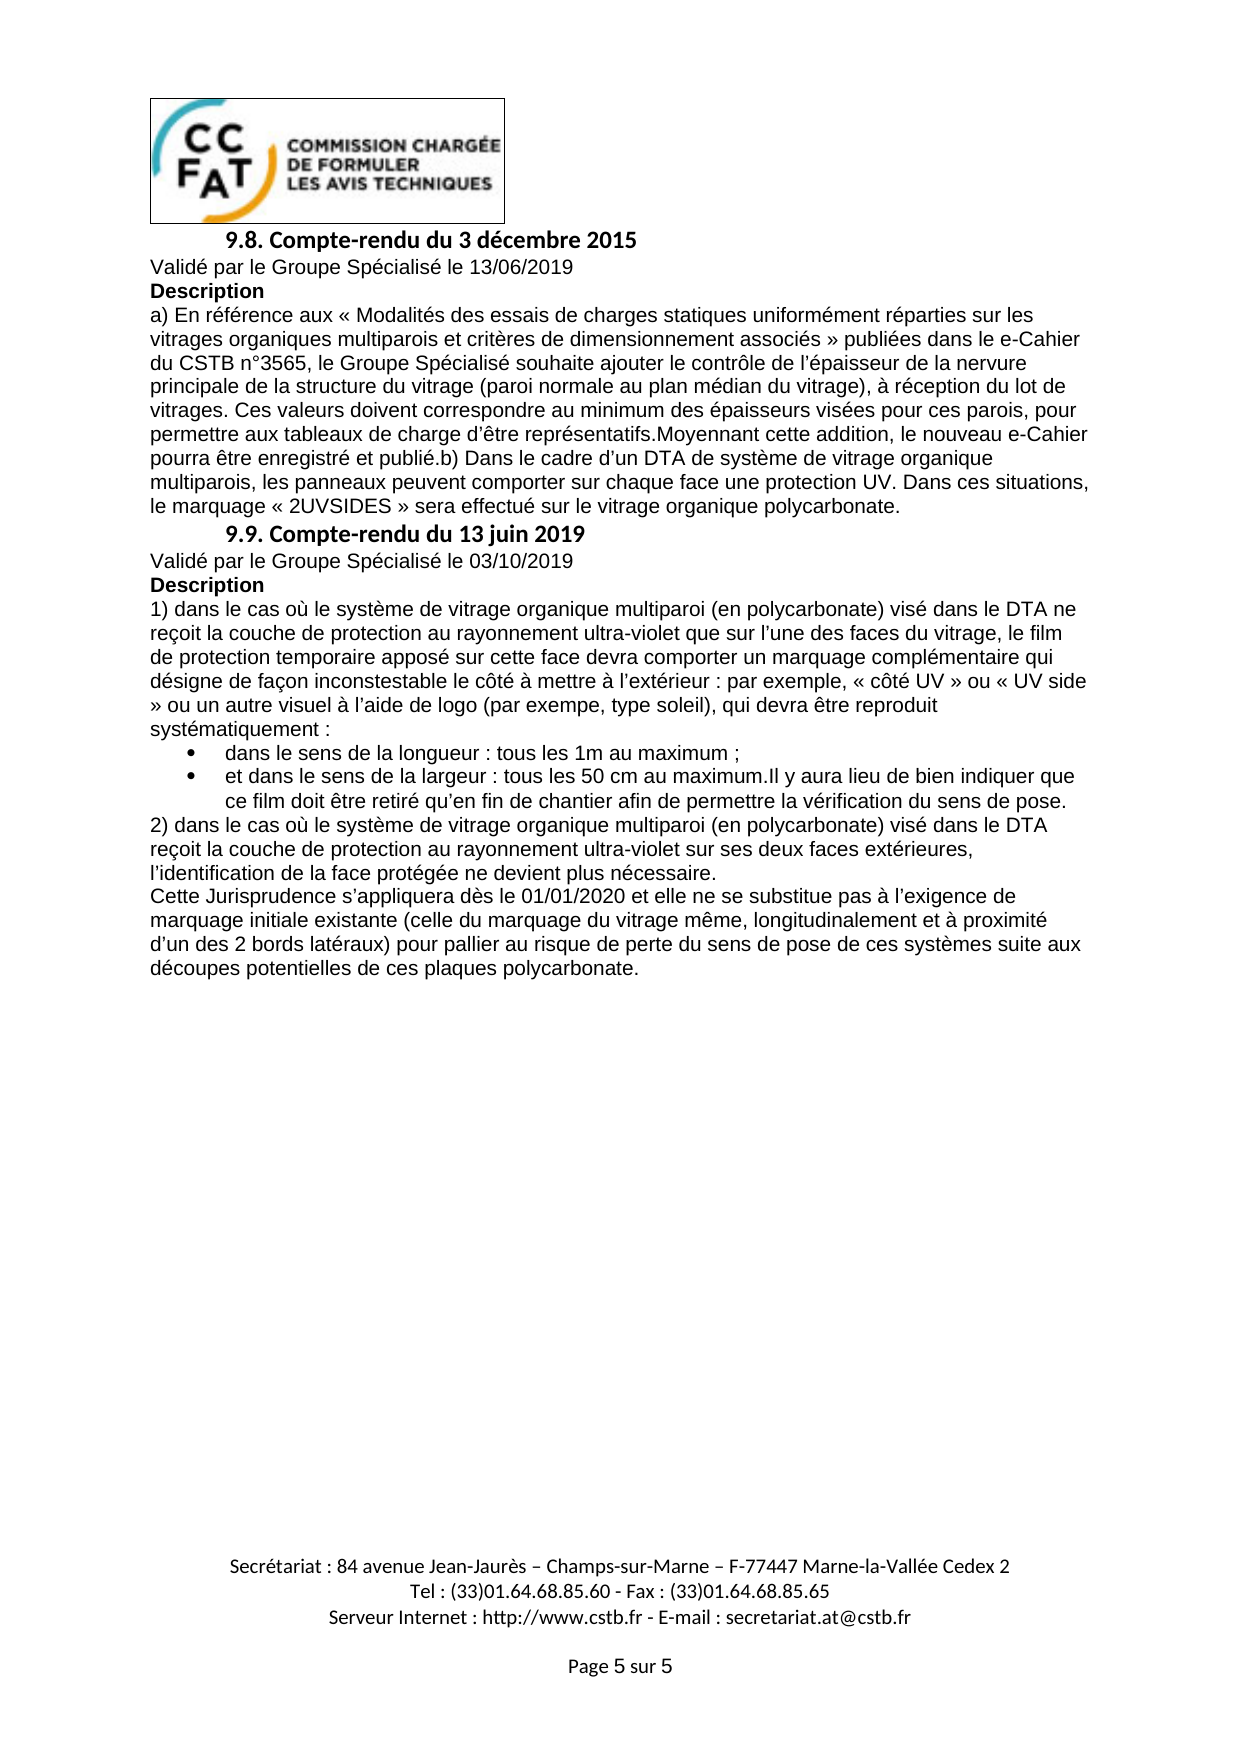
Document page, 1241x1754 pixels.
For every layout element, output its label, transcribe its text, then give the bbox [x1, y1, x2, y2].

text a) En référence aux « Modalités des essais de charges statiques uniformément réparties sur les vitrages organiques multiparois et critères de dimensionnement associés » publiées dans le e-Cahier du CSTB n°3565, le Groupe Spécialisé souhaite ajouter le contrôle de l’épaisseur de la nervure principale de la structure du vitrage (paroi normale au plan médian du vitrage), à réception du lot de vitrages. Ces valeurs doivent correspondre au minimum des épaisseurs visées pour ces parois, pour permettre aux tableaux de charge d’être représentatifs.Moyennant cette addition, le nouveau e-Cahier pourra être enregistré et publié.b) Dans le cadre d’un DTA de système de vitrage organique multiparois, les panneaux peuvent comporter sur chaque face une protection UV. Dans ces situations, le marquage « 2UVSIDES » sera effectué sur le vitrage organique polycarbonate. [150, 302, 1090, 518]
text 2) dans le cas où le système de vitrage organique multiparoi (en polycarbonate) visé dans le DTA reçoit la couche de protection au rayonnement ultra-violet sur ses deux faces extérieures, l’identification de la face protégée ne devient plus nécessaire. [150, 812, 1090, 884]
text Description [150, 573, 1090, 597]
list dans le sens de la longueur : tous les 1m au maximum ; [187, 740, 1090, 764]
text Description [150, 278, 1090, 302]
text 1) dans le cas où le système de vitrage organique multiparoi (en polycarbonate) visé dans le DTA ne reçoit la couche de protection au rayonnement ultra-violet que sur l’une des faces du vitrage, le film de protection temporaire apposé sur cette face devra comporter un marquage complémentaire qui désigne de façon inconstestable le côté à mettre à l’extérieur : par exemple, « côté UV » ou « UV side » ou un autre visuel à l’aide de logo (par exempe, type soleil), qui devra être reproduit systématiquement : [150, 597, 1090, 740]
text Cette Jurisprudence s’appliquera dès le 01/01/2020 et elle ne se substitue pas à l’exigence de marquage initiale existante (celle du marquage du vitrage même, longitudinalement et à proximité d’un des 2 bords latéraux) pour pallier au risque de perte du sens de pose de ces systèmes suite aux découpes potentielles de ces plaques polycarbonate. [150, 884, 1090, 980]
text 9.8. Compte-rendu du 3 décembre 2015 [225, 224, 1090, 254]
text Validé par le Groupe Spécialisé le 13/06/2019 [150, 254, 1090, 278]
text Validé par le Groupe Spécialisé le 03/10/2019 [150, 549, 1090, 573]
text 9.9. Compte-rendu du 13 juin 2019 [225, 518, 1090, 549]
list et dans le sens de la largeur : tous les 50 cm au maximum.Il y aura lieu de bien indiquer que ce film doit être retiré qu’en fin de chantier afin de permettre la vérification du sens de pose. [187, 764, 1090, 812]
picture [151, 99, 504, 223]
